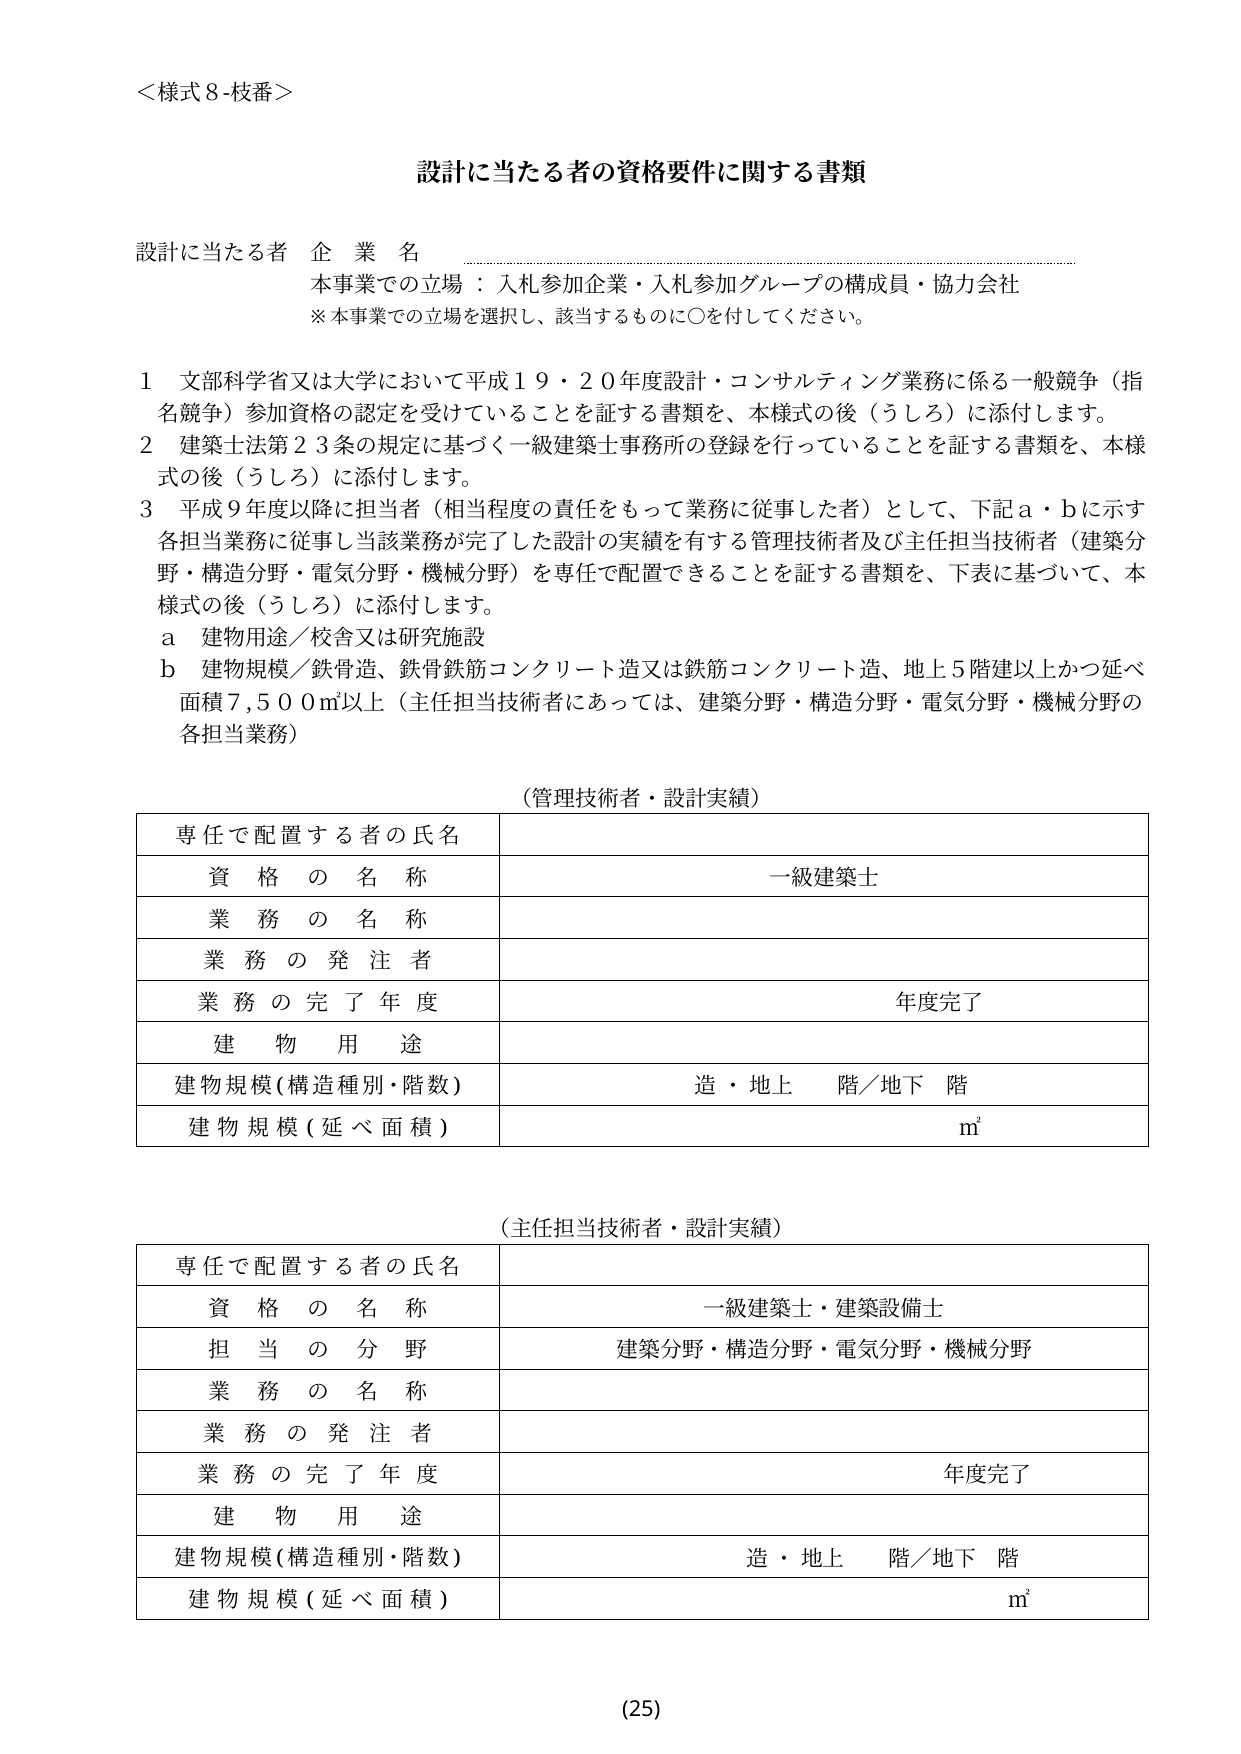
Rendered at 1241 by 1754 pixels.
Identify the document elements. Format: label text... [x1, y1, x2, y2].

table_cell 業務の発注者 [137, 1411, 499, 1452]
text 本事業での立場 ： 入札参加企業・入札参加グループの構成員・協力会社 [135, 267, 1146, 299]
text （管理技術者・設計実績） [135, 781, 1146, 813]
table_header [500, 814, 1148, 854]
table_header 専任で配置する者の氏名 [137, 1245, 499, 1285]
table_cell 業務の名称 [137, 897, 499, 938]
text （主任担当技術者・設計実績） [135, 1211, 1146, 1243]
text １ 文部科学省又は大学において平成１９・２０年度設計・コンサルティング業務に係る一般競争（指名競争）参加資格の認定を受けていることを証する書類を、本様式の後（うしろ）に添付します。 [135, 364, 1146, 428]
table_cell 担当の分野 [137, 1328, 499, 1368]
table_cell 建築分野・構造分野・電気分野・機械分野 [500, 1328, 1148, 1368]
table_cell 一級建築士・建築設備士 [500, 1286, 1148, 1327]
table_cell 年度完了 [500, 981, 1148, 1021]
table_cell 建物規模(延べ面積) [137, 1106, 499, 1146]
text ※ 本事業での立場を選択し、該当するものに○を付してください。 [135, 299, 1146, 332]
table_cell [500, 1495, 1148, 1535]
text ２ 建築士法第２３条の規定に基づく一級建築士事務所の登録を行っていることを証する書類を、本様式の後（うしろ）に添付します。 [135, 428, 1146, 492]
table_cell 建物用途 [137, 1495, 499, 1535]
table_cell 業務の完了年度 [137, 981, 499, 1021]
table_cell [500, 1411, 1148, 1452]
table_cell [500, 939, 1148, 979]
text ｂ 建物規模／鉄骨造、鉄骨鉄筋コンクリート造又は鉄筋コンクリート造、地上５階建以上かつ延べ面積７,５００㎡以上（主任担当技術者にあっては、建築分野・構造分野・電気分野・機械分野の各担当業務） [157, 652, 1146, 749]
table_cell 業務の完了年度 [137, 1453, 499, 1493]
table_cell 一級建築士 [500, 856, 1148, 896]
text 設計に当たる者 企業名 [135, 235, 1146, 267]
table_cell 資格の名称 [137, 1286, 499, 1327]
table_cell 業務の名称 [137, 1370, 499, 1410]
table_cell 業務の発注者 [137, 939, 499, 979]
table_header 専任で配置する者の氏名 [137, 814, 499, 854]
table_cell 造 ・ 地上 階／地下 階 [500, 1536, 1148, 1577]
table_cell 造 ・ 地上 階／地下 階 [500, 1064, 1148, 1104]
table_cell [500, 897, 1148, 938]
table_cell [500, 1022, 1148, 1063]
table_header [500, 1245, 1148, 1285]
table_cell 年度完了 [500, 1453, 1148, 1493]
text 設計に当たる者の資格要件に関する書類 [135, 139, 1146, 203]
table_cell ㎡ [500, 1106, 1148, 1146]
table_cell 建物規模(構造種別･階数) [137, 1064, 499, 1104]
table_cell 建物規模(延べ面積) [137, 1578, 499, 1618]
text ３ 平成９年度以降に担当者（相当程度の責任をもって業務に従事した者）として、下記ａ・ｂに示す各担当業務に従事し当該業務が完了した設計の実績を有する管理技術者及び主任担当技術者（建築分野・構造分野・電気分野・機械分野）を専任で配置できることを証する書類を、下表に基づいて、本様式の後（うしろ）に添付します。 [135, 492, 1146, 620]
table_cell 建物用途 [137, 1022, 499, 1063]
table_cell [500, 1370, 1148, 1410]
table_cell ㎡ [500, 1578, 1148, 1618]
text ＜様式８-枝番＞ [135, 75, 1146, 107]
table_cell 建物規模(構造種別･階数) [137, 1536, 499, 1577]
text ａ 建物用途／校舎又は研究施設 [157, 620, 1146, 652]
table_cell 資格の名称 [137, 856, 499, 896]
